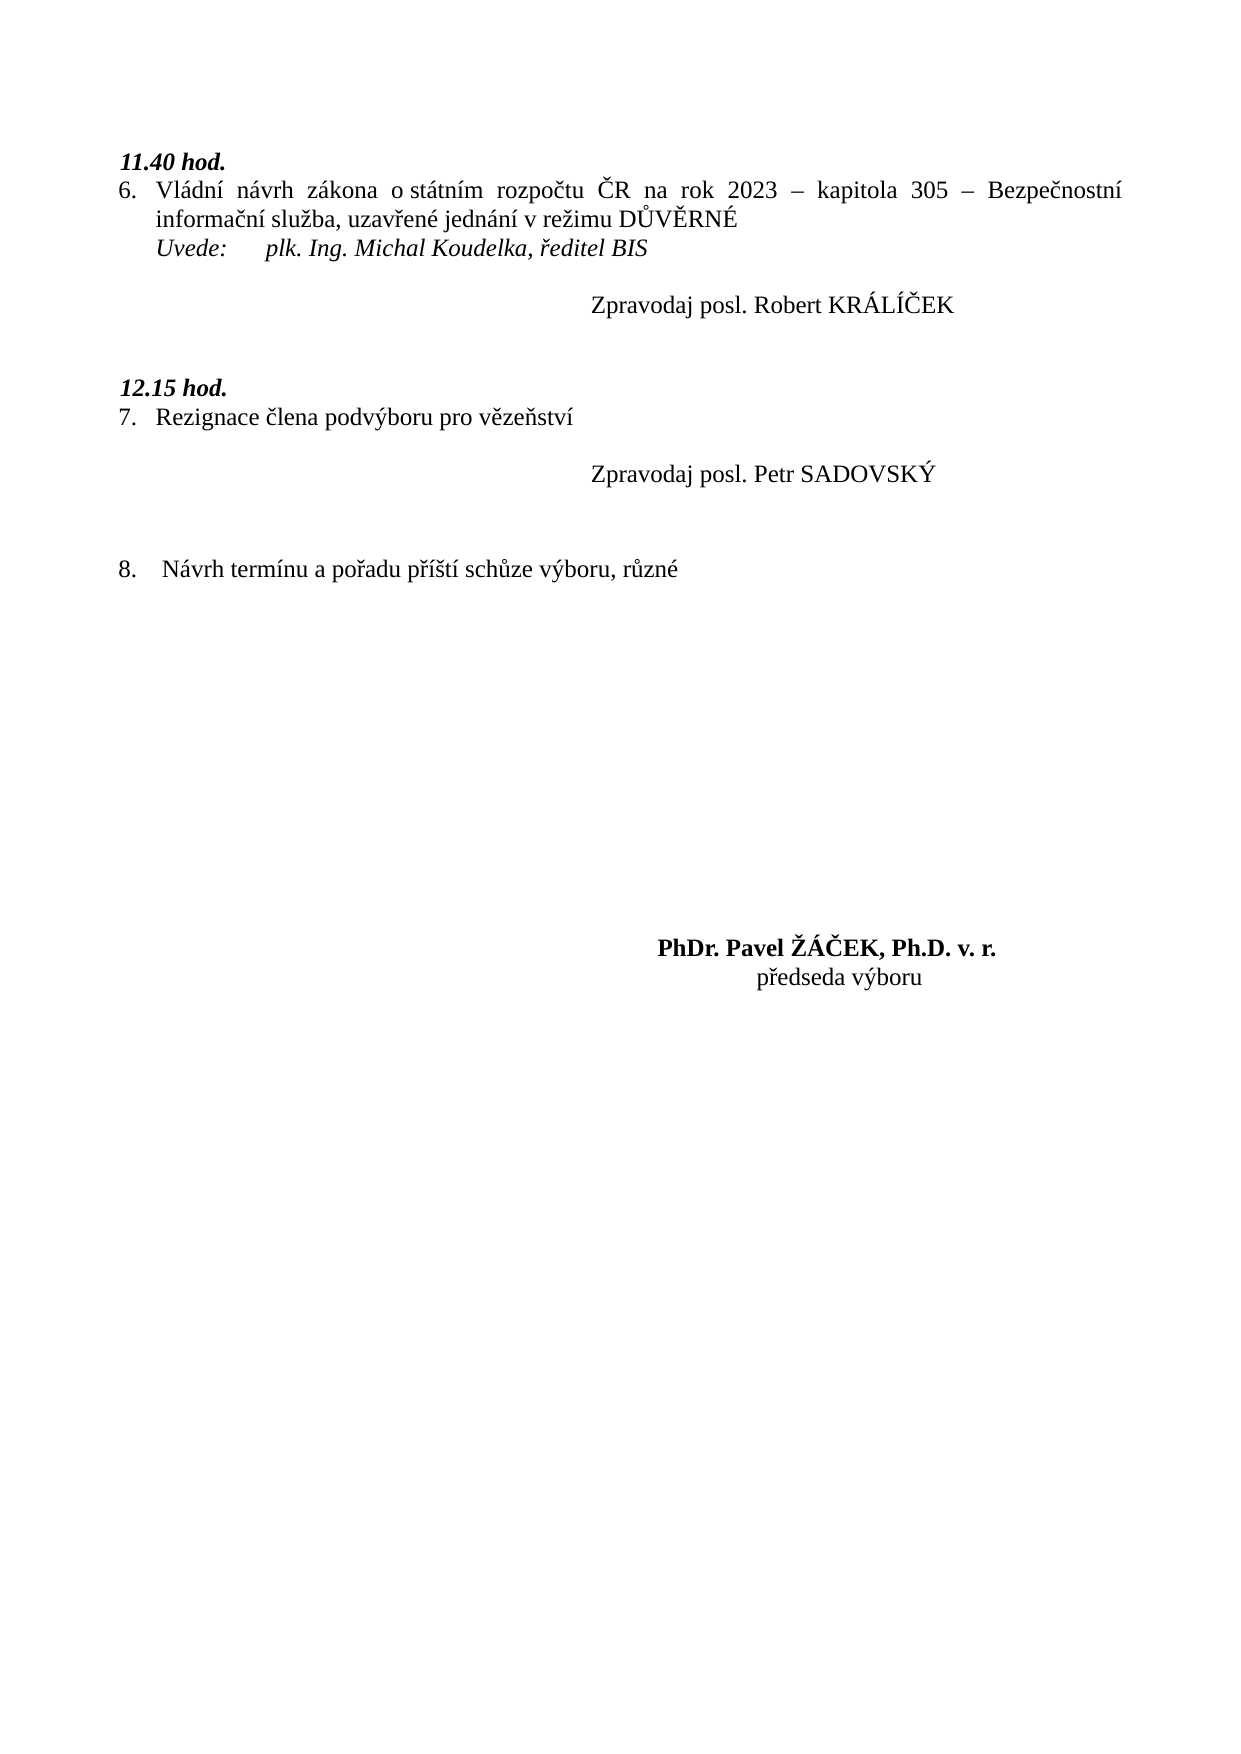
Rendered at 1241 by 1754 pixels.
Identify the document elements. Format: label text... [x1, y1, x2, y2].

text 11.40 hod. [120, 147, 1122, 176]
list Vládní návrh zákona o státním rozpočtu ČR na rok 2023 – kapitola 305 – Bezpečnostní informační služba, uzavřené jednání v režimu DŮVĚRNÉ [118, 176, 1122, 233]
text Uvede: plk. Ing. Michal Koudelka, ředitel BIS [155, 233, 1122, 262]
text Zpravodaj posl. Petr SADOVSKÝ [591, 459, 1122, 488]
text předseda výboru [118, 962, 1122, 991]
text Zpravodaj posl. Robert KRÁLÍČEK [591, 291, 1122, 319]
text PhDr. Pavel ŽÁČEK, Ph.D. v. r. [118, 933, 1122, 962]
list Rezignace člena podvýboru pro vězeňství [118, 402, 1122, 431]
list Návrh termínu a pořadu příští schůze výboru, různé [118, 554, 1122, 583]
text 12.15 hod. [120, 373, 1122, 402]
